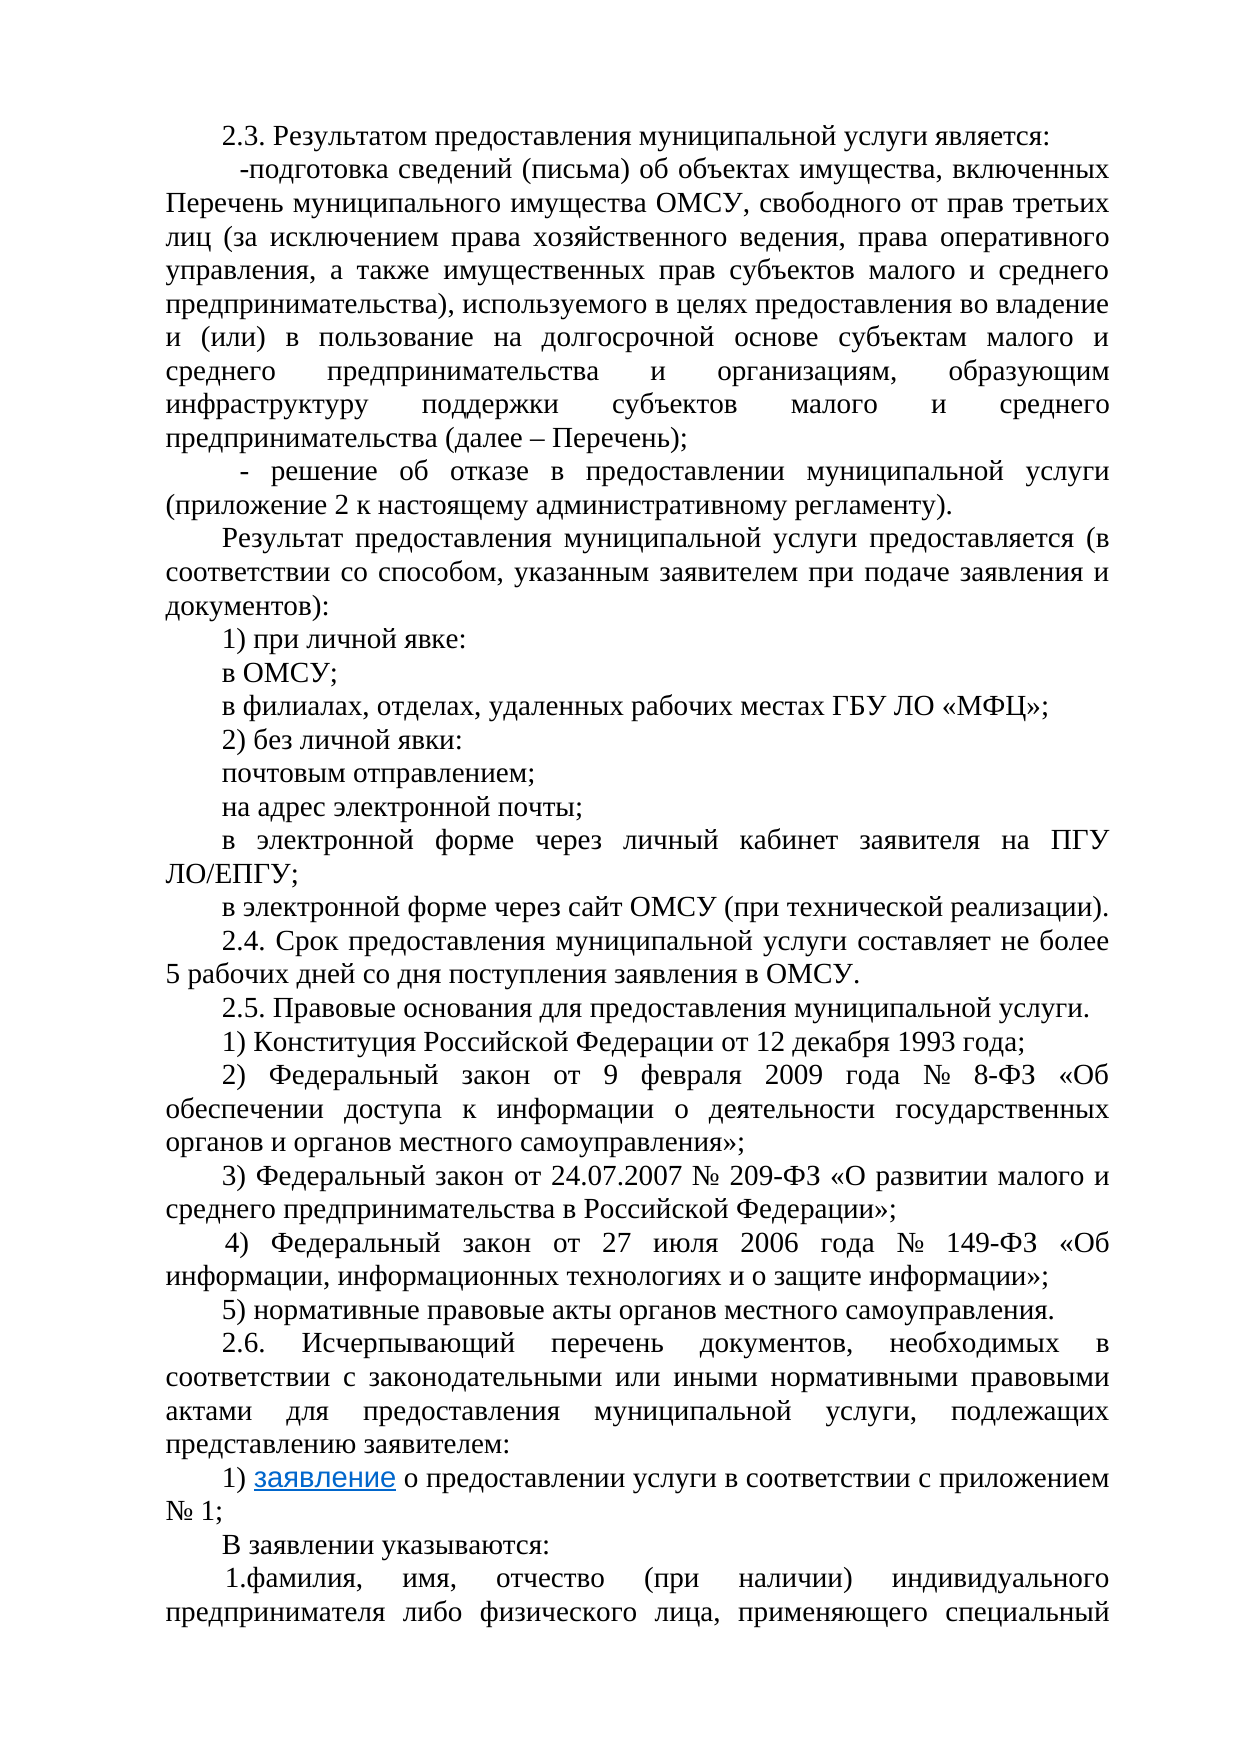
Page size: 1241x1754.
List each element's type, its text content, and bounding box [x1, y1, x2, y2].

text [165, 1561, 1110, 1628]
text 4) Федеральный закон от 27 июля 2006 года № 149-ФЗ «Об информации, информационных технологиях и о защите информации»; [165, 1225, 1110, 1292]
text 2.3. Результатом предоставления муниципальной услуги является: [165, 118, 1110, 152]
text Результат предоставления муниципальной услуги предоставляется (в соответствии со способом, указанным заявителем при подаче заявления и документов): [165, 521, 1110, 621]
text 2.4. Срок предоставления муниципальной услуги составляет не более 5 рабочих дней со дня поступления заявления в ОМСУ. [165, 923, 1110, 990]
text В заявлении указываются: [165, 1527, 1110, 1561]
text 5) нормативные правовые акты органов местного самоуправления. [165, 1292, 1110, 1326]
text -подготовка сведений (письма) об объектах имущества, включенных Перечень муниципального имущества ОМСУ, свободного от прав третьих лиц (за исключением права хозяйственного ведения, права оперативного управления, а также имущественных прав субъектов малого и среднего предпринимательства), используемого в целях предоставления во владение и (или) в пользование на долгосрочной основе субъектам малого и среднего предпринимательства и организациям, образующим инфраструктуру поддержки субъектов малого и среднего предпринимательства (далее – Перечень); [165, 152, 1110, 453]
text 2) Федеральный закон от 9 февраля 2009 года № 8-ФЗ «Об обеспечении доступа к информации о деятельности государственных органов и органов местного самоуправления»; [165, 1057, 1110, 1158]
text на адрес электронной почты; [165, 789, 1110, 822]
text в электронной форме через сайт ОМСУ (при технической реализации). [165, 889, 1110, 923]
text в ОМСУ; [165, 655, 1110, 688]
text 2.5. Правовые основания для предоставления муниципальной услуги. [165, 990, 1110, 1024]
text 2.6. Исчерпывающий перечень документов, необходимых в соответствии с законодательными или иными нормативными правовыми актами для предоставления муниципальной услуги, подлежащих представлению заявителем: [165, 1326, 1110, 1460]
text в филиалах, отделах, удаленных рабочих местах ГБУ ЛО «МФЦ»; [165, 688, 1110, 722]
text 1) при личной явке: [165, 621, 1110, 655]
text 3) Федеральный закон от 24.07.2007 № 209-ФЗ «О развитии малого и среднего предпринимательства в Российской Федерации»; [165, 1158, 1110, 1225]
text почтовым отправлением; [165, 755, 1110, 789]
text 2) без личной явки: [165, 722, 1110, 755]
text - решение об отказе в предоставлении муниципальной услуги (приложение 2 к настоящему административному регламенту). [165, 453, 1110, 521]
text 1) заявление о предоставлении услуги в соответствии с приложением № 1; [165, 1460, 1110, 1527]
text 1) Конституция Российской Федерации от 12 декабря 1993 года; [165, 1024, 1110, 1057]
text в электронной форме через личный кабинет заявителя на ПГУ ЛО/ЕПГУ; [165, 822, 1110, 889]
